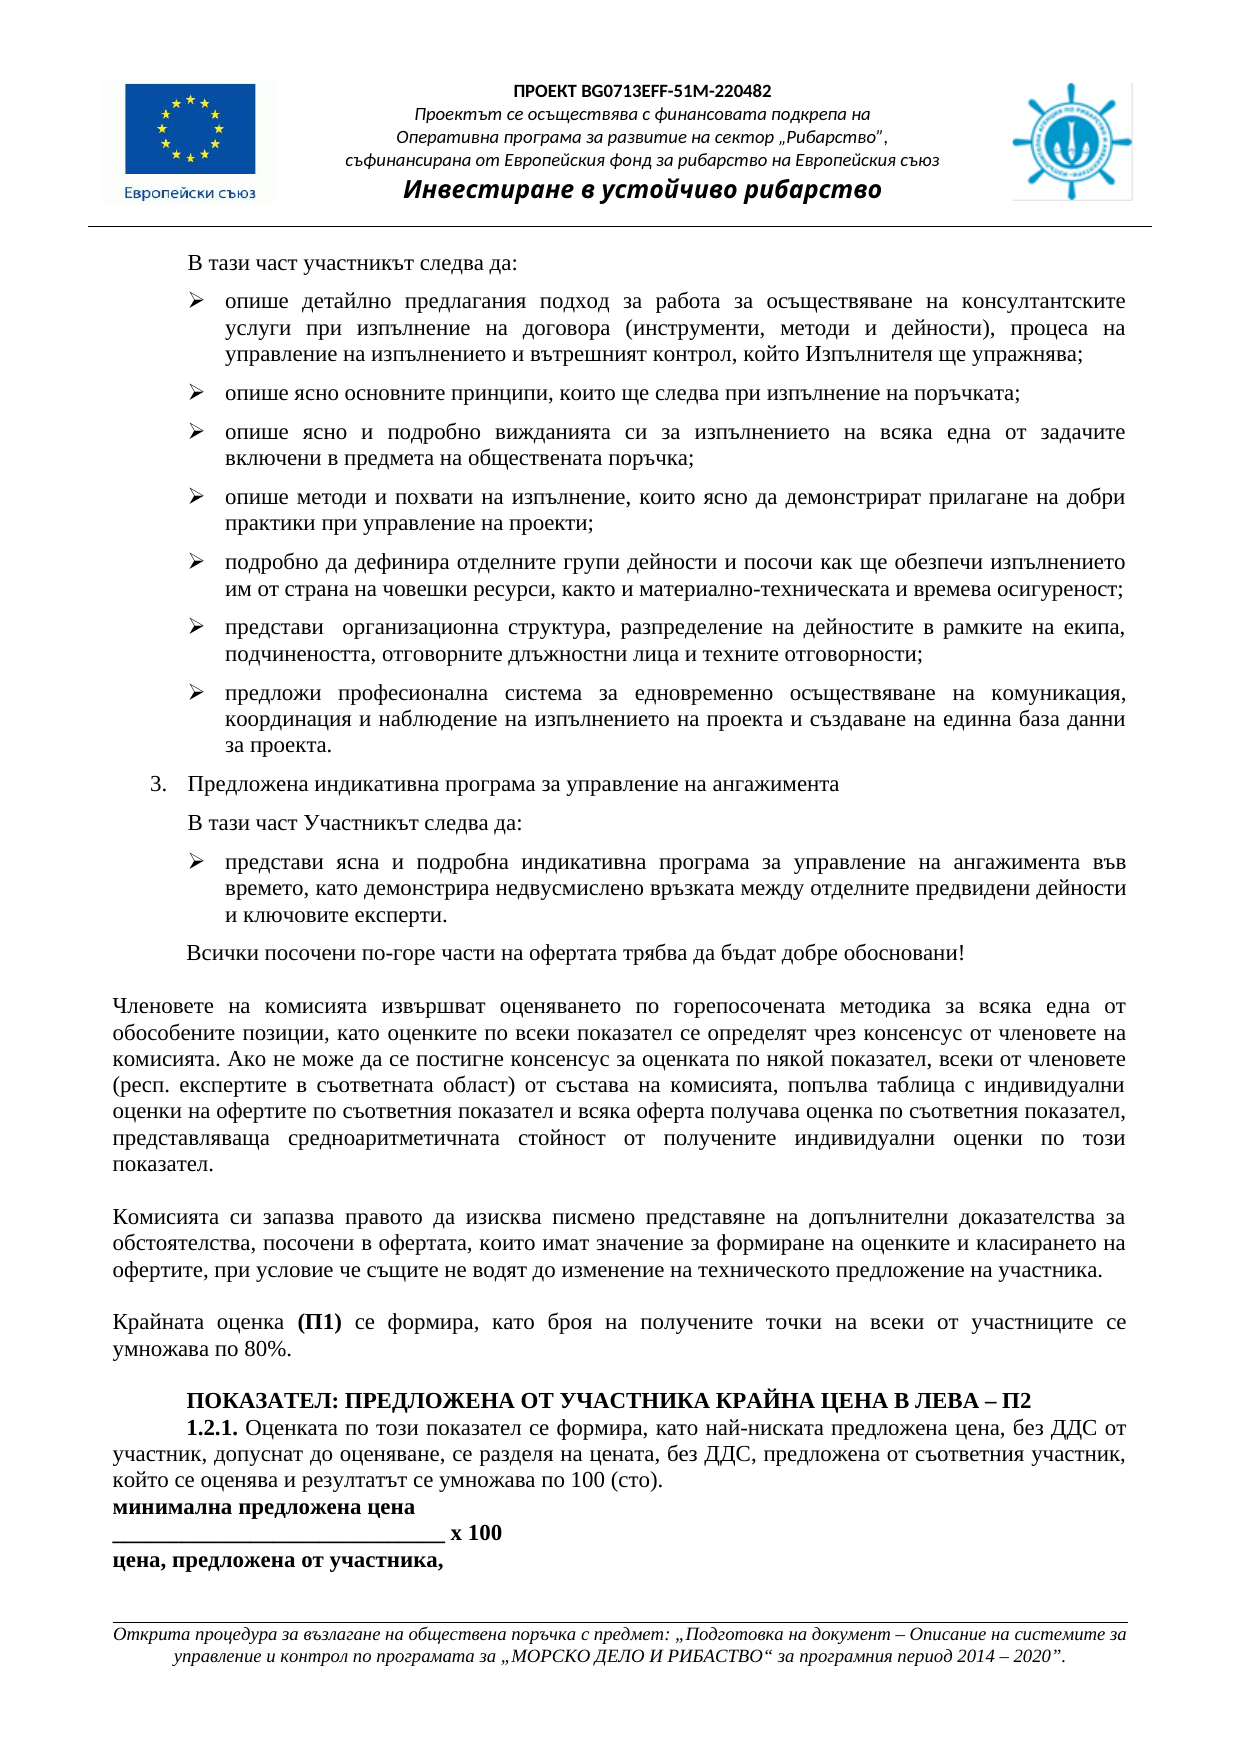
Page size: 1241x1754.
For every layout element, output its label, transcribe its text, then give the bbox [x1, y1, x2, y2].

text 1.2.1. Оценката по този показател се формира, като най-ниската предложена цена, без ДДС от участник, допуснат до оценяване, се разделя на цената, без ДДС, предложена от съответния участник, който се оценява и резултатът се умножава по 100 (сто). [112, 1414, 1128, 1493]
list опише ясно и подробно вижданията си за изпълнението на всяка една от задачите включени в предмета на обществената поръчка; [187, 418, 1128, 471]
list подробно да дефинира отделните групи дейности и посочи как ще обезпечи изпълнението им от страна на човешки ресурси, както и материално-техническата и времева осигуреност; [187, 548, 1128, 601]
text Крайната оценка (П1) се формира, като броя на получените точки на всеки от участниците се умножава по 80%. [112, 1308, 1128, 1361]
list представи ясна и подробна индикативна програма за управление на ангажимента във времето, като демонстрира недвусмислено връзката между отделните предвидени дейности и ключовите експерти. [187, 848, 1128, 927]
picture [1012, 83, 1133, 202]
list предложи професионална система за едновременно осъществяване на комуникация, координация и наблюдение на изпълнението на проекта и създаване на единна база данни за проекта. [187, 679, 1128, 758]
text Всички посочени по-горе части на офертата трябва да бъдат добре обосновани! [112, 939, 1128, 966]
text минимална предложена цена [112, 1493, 1128, 1519]
text ПОКАЗАТЕЛ: ПРЕДЛОЖЕНА ОТ УЧАСТНИКА КРАЙНА ЦЕНА В ЛЕВА – П2 [112, 1387, 1128, 1414]
text цена, предложена от участника, [112, 1546, 1128, 1572]
text _____________________________ х 100 [112, 1519, 1128, 1546]
text Членовете на комисията извършват оценяването по горепосочената методика за всяка една от обособените позиции, като оценките по всеки показател се определят чрез консенсус от членовете на комисията. Ако не може да се постигне консенсус за оценката по някой показател, всеки от членовете (респ. експертите в съответната област) от състава на комисията, попълва таблица с индивидуални оценки на офертите по съответния показател и всяка оферта получава оценка по съответния показател, представляваща средноаритметичната стойност от получените индивидуални оценки по този показател. [112, 992, 1128, 1177]
text В тази част Участникът следва да: [187, 809, 1128, 835]
list опише ясно основните принципи, които ще следва при изпълнение на поръчката; [187, 379, 1128, 405]
list представи организационна структура, разпределение на дейностите в рамките на екипа, подчинеността, отговорните длъжностни лица и техните отговорности; [187, 613, 1128, 666]
text В тази част участникът следва да: [187, 248, 1128, 275]
list опише детайлно предлагания подход за работа за осъществяване на консултантските услуги при изпълнение на договора (инструменти, методи и дейности), процеса на управление на изпълнението и вътрешният контрол, който Изпълнителя ще упражнява; [187, 287, 1128, 366]
text Комисията си запазва правото да изисква писмено представяне на допълнителни доказателства за обстоятелства, посочени в офертата, които имат значение за формиране на оценките и класирането на офертите, при условие че същите не водят до изменение на техническото предложение на участника. [112, 1203, 1128, 1282]
list Предложена индикативна програма за управление на ангажимента [150, 770, 1128, 797]
list опише методи и похвати на изпълнение, които ясно да демонстрират прилагане на добри практики при управление на проекти; [187, 483, 1128, 536]
picture [102, 80, 278, 205]
